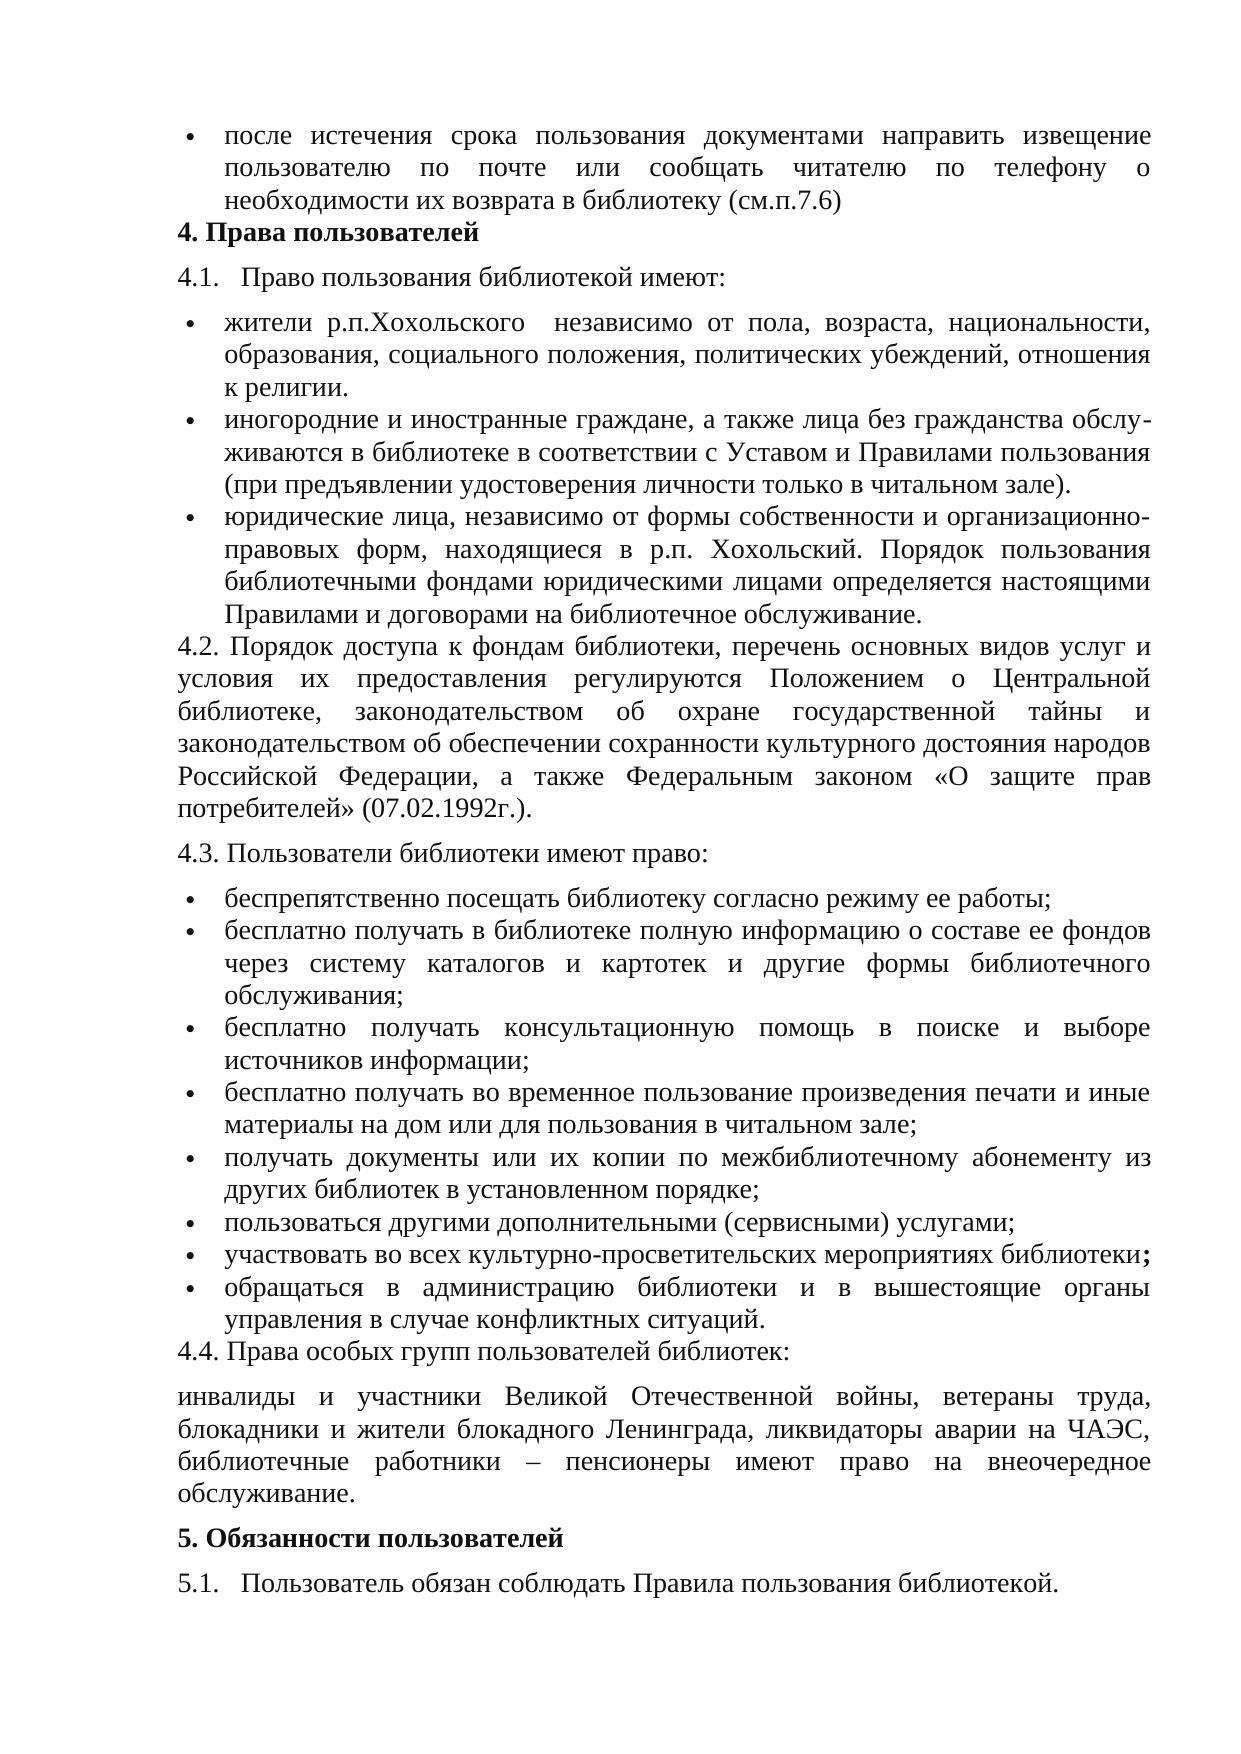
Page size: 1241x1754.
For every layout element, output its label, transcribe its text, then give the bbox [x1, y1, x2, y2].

text 4.2. Порядок доступа к фондам библиотеки, перечень основных видов услуг и условия их предоставления регулируются Положением о Центральной библиотеке, законодательством об охране государственной тайны и законодательством об обеспечении сохранности культурного достояния народов Российской Федерации, а также Федеральным законом «О защите прав потребителей» (07.02.1992г.). [177, 629, 1152, 823]
text 4.3. Пользователи библиотеки имеют право: [177, 836, 1152, 868]
list юридические лица, независимо от формы собственности и организационно-правовых форм, находящиеся в р.п. Хохольский. Порядок пользования библиотечными фондами юридическими лицами определяется настоящими Правилами и договорами на библиотечное обслуживание. [187, 499, 1152, 629]
list бесплатно получать консультационную помощь в поиске и выборе источников информации; [187, 1010, 1152, 1075]
list обращаться в администрацию библиотеки и в вышестоящие органы управления в случае конфликтных ситуаций. [187, 1269, 1152, 1334]
text 4. Права пользователей [177, 215, 1152, 248]
list после истечения срока пользования документами направить извещение пользователю по почте или сообщать читателю по телефону о необходимости их возврата в библиотеку (см.п.7.6) [187, 118, 1152, 215]
text инвалиды и участники Великой Отечественной войны, ветераны труда, блокадники и жители блокадного Ленинграда, ликвидаторы аварии на ЧАЭС, библиотечные работники – пенсионеры имеют право на внеочередное обслуживание. [177, 1379, 1152, 1509]
list иногородние и иностранные граждане, а также лица без гражданства обслуживаются в библиотеке в соответствии с Уставом и Правилами пользования (при предъявлении удостоверения личности только в читальном зале). [187, 402, 1152, 499]
list беспрепятственно посещать библиотеку согласно режиму ее работы; [187, 881, 1152, 913]
text 4.1. Право пользования библиотекой имеют: [177, 260, 1152, 293]
list бесплатно получать во временное пользование произведения печати и иные материалы на дом или для пользования в читальном зале; [187, 1075, 1152, 1140]
list жители р.п.Хохольского независимо от пола, возраста, национальности, образования, социального положения, политических убеждений, отношения к религии. [187, 305, 1152, 402]
list пользоваться другими дополнительными (сервисными) услугами; [187, 1205, 1152, 1237]
text 5.1. Пользователь обязан соблюдать Правила пользования библиотекой. [177, 1566, 1152, 1599]
list бесплатно получать в библиотеке полную информацию о составе ее фондов через систему каталогов и картотек и другие формы библиотечного обслуживания; [187, 913, 1152, 1010]
list участвовать во всех культурно-просветительских мероприятиях библиотеки; [187, 1237, 1152, 1269]
text 5. Обязанности пользователей [177, 1521, 1152, 1554]
text 4.4. Права особых групп пользователей библиотек: [177, 1334, 1152, 1367]
list получать документы или их копии по межбиблиотечному абонементу из других библиотек в установленном порядке; [187, 1140, 1152, 1205]
